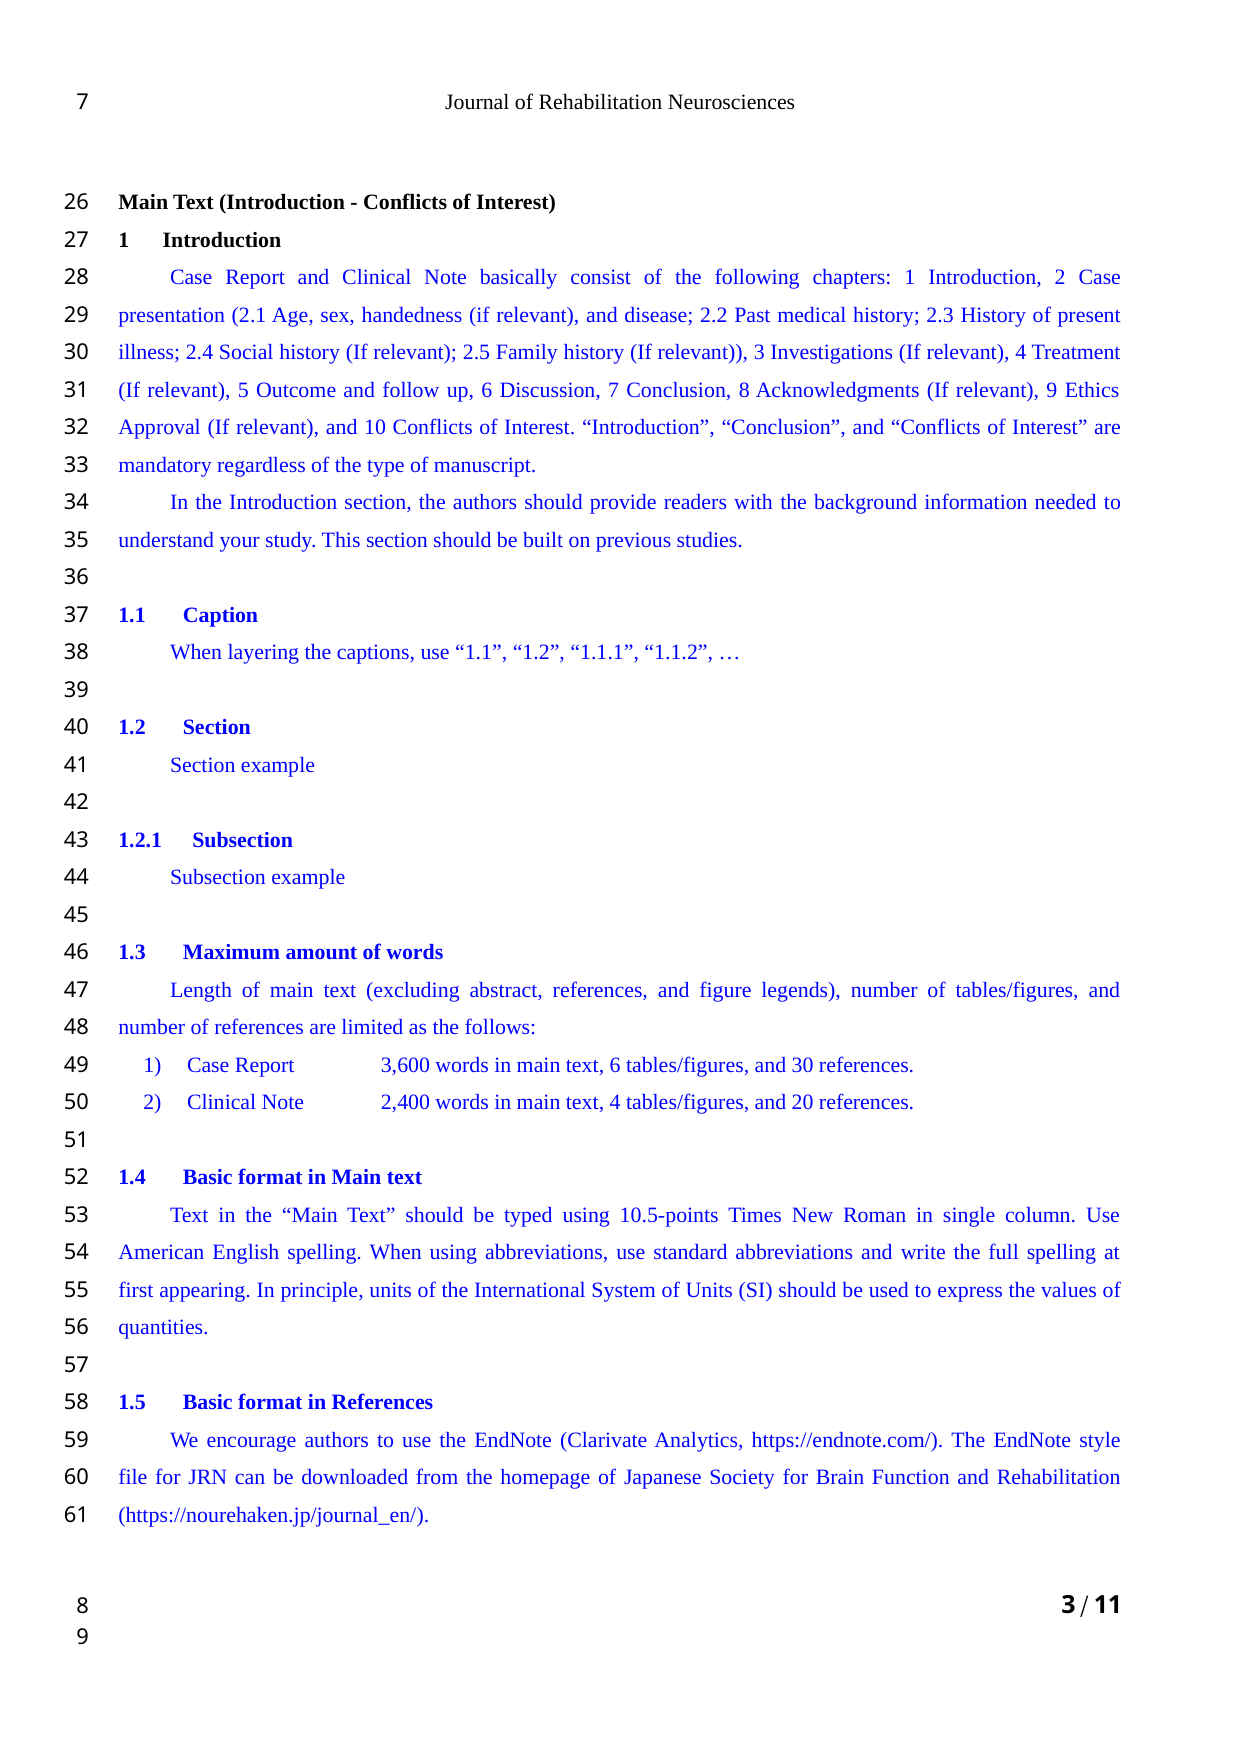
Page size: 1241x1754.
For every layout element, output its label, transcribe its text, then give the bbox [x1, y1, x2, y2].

list Subsection [118, 821, 1122, 858]
list Basic format in References [118, 1383, 1122, 1421]
list Case Report 3,600 words in main text, 6 tables/figures, and 30 references. [143, 1046, 1122, 1083]
list Case Report and Clinical Note basically consist of the following chapters: 1 Introduction, 2 Case presentation (2.1 Age, sex, handedness (if relevant), and disease; 2.2 Past medical history; 2.3 History of present illness; 2.4 Social history (If relevant); 2.5 Family history (If relevant)), 3 Investigations (If relevant), 4 Treatment (If relevant), 5 Outcome and follow up, 6 Discussion, 7 Conclusion, 8 Acknowledgments (If relevant), 9 Ethics Approval (If relevant), and 10 Conflicts of Interest. “Introduction”, “Conclusion”, and “Conflicts of Interest” are mandatory regardless of the type of manuscript. [118, 258, 1122, 483]
list Subsection example [118, 858, 1122, 896]
list When layering the captions, use “1.1”, “1.2”, “1.1.1”, “1.1.2”, … [118, 633, 1122, 671]
list Clinical Note 2,400 words in main text, 4 tables/figures, and 20 references. [143, 1083, 1122, 1121]
list Basic format in Main text [118, 1158, 1122, 1196]
text Main Text (Introduction - Conflicts of Interest) [118, 183, 1122, 221]
list Length of main text (excluding abstract, references, and figure legends), number of tables/figures, and number of references are limited as the follows: [118, 971, 1122, 1046]
list Section [118, 708, 1122, 746]
list Caption [118, 596, 1122, 633]
list Maximum amount of words [118, 933, 1122, 971]
list Introduction [118, 221, 1122, 258]
list We encourage authors to use the EndNote (Clarivate Analytics, https://endnote.com/). The EndNote style file for JRN can be downloaded from the homepage of Japanese Society for Brain Function and Rehabilitation (https://nourehaken.jp/journal_en/). [118, 1421, 1122, 1533]
list In the Introduction section, the authors should provide readers with the background information needed to understand your study. This section should be built on previous studies. [118, 483, 1122, 558]
list Text in the “Main Text” should be typed using 10.5-points Times New Roman in single column. Use American English spelling. When using abbreviations, use standard abbreviations and write the full spelling at first appearing. In principle, units of the International System of Units (SI) should be used to express the values of quantities. [118, 1196, 1122, 1346]
list Section example [118, 746, 1122, 783]
